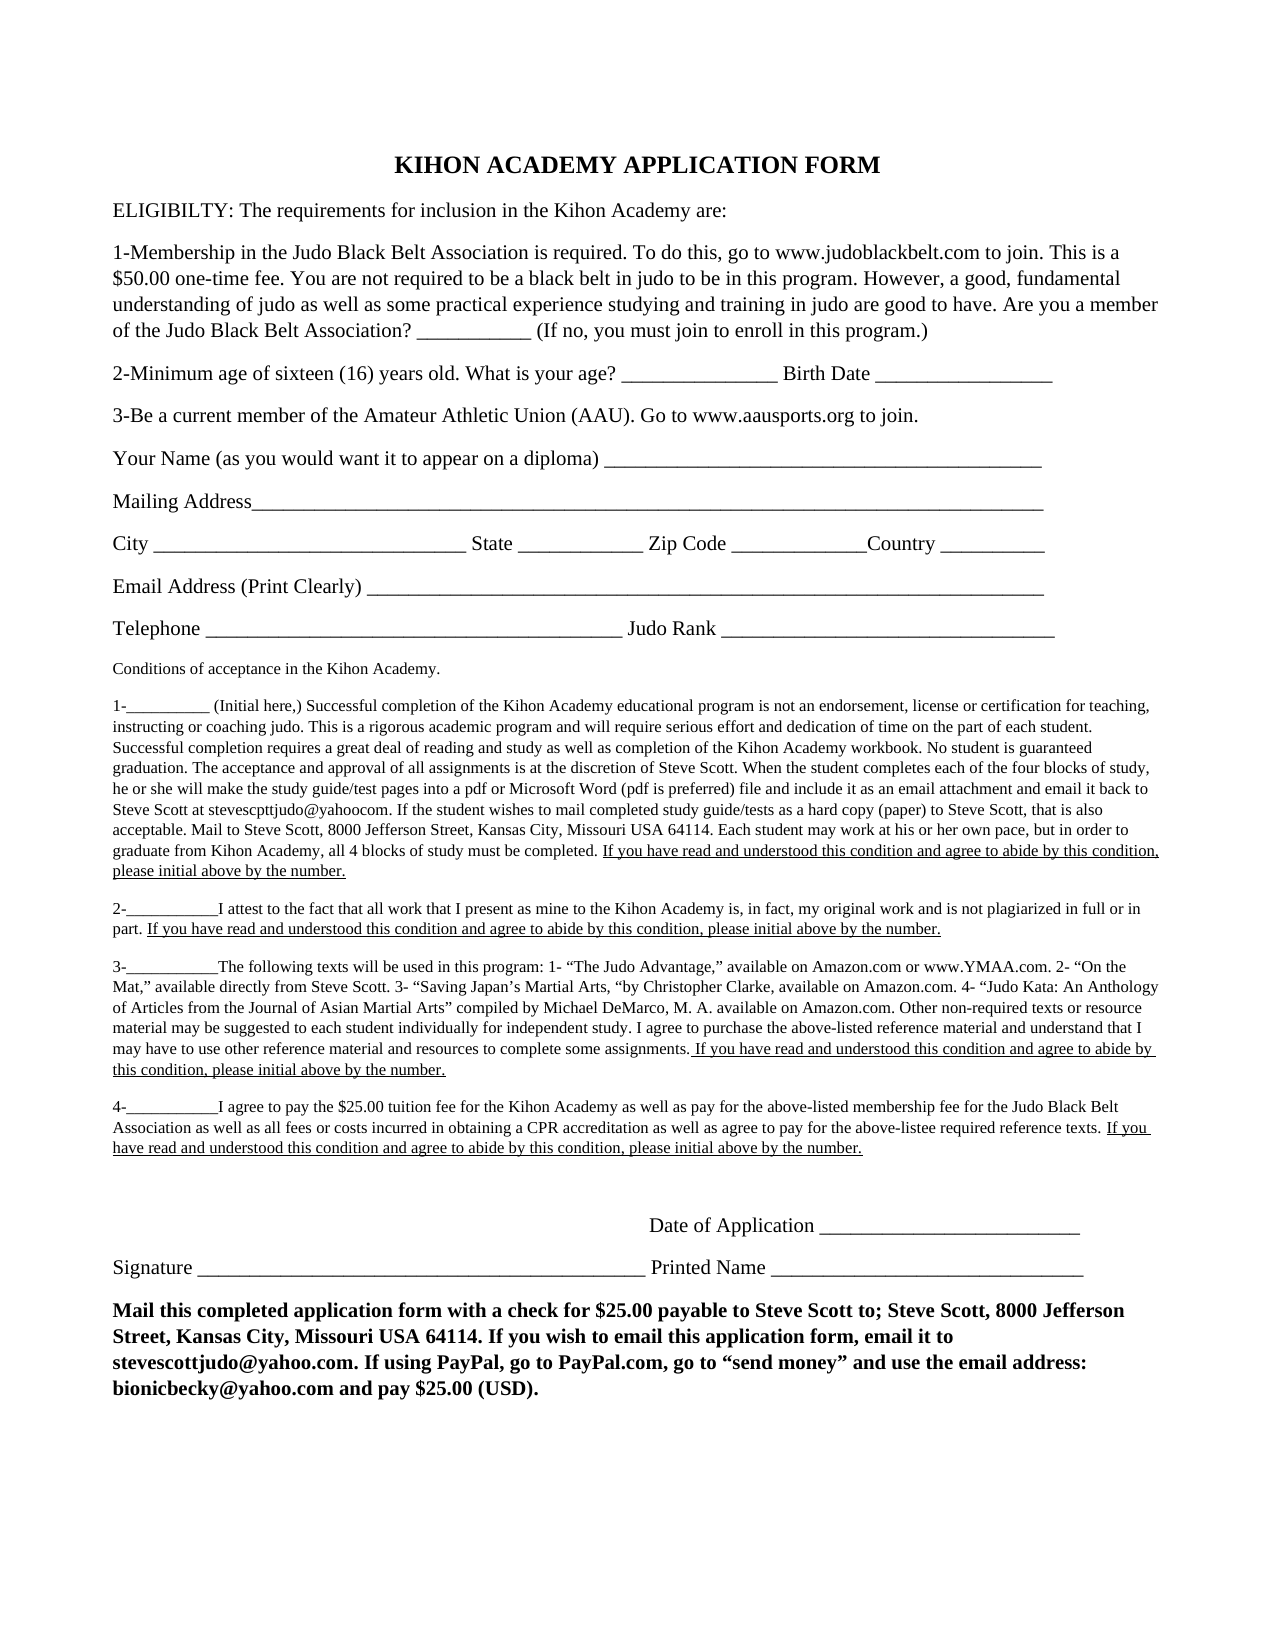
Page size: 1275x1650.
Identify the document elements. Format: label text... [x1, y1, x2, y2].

text 3-Be a current member of the Amateur Athletic Union (AAU). Go to www.aausports.org to join. [112, 403, 1162, 427]
text 2-___________I attest to the fact that all work that I present as mine to the Kihon Academy is, in fact, my original work and is not plagiarized in full or in part. If you have read and understood this condition and agree to abide by this condition, please initial above by the number. [112, 898, 1162, 938]
text Conditions of acceptance in the Kihon Academy. [112, 659, 1162, 678]
text Signature ___________________________________________ Printed Name ______________________________ [112, 1255, 1162, 1279]
text Email Address (Print Clearly) _________________________________________________________________ [112, 574, 1162, 598]
text KIHON ACADEMY APPLICATION FORM [112, 150, 1162, 179]
text 1-Membership in the Judo Black Belt Association is required. To do this, go to www.judoblackbelt.com to join. This is a $50.00 one-time fee. You are not required to be a black belt in judo to be in this program. However, a good, fundamental understanding of judo as well as some practical experience studying and training in judo are good to have. Are you a member of the Judo Black Belt Association? ___________ (If no, you must join to enroll in this program.) [112, 240, 1162, 342]
text ELIGIBILTY: The requirements for inclusion in the Kihon Academy are: [112, 198, 1162, 222]
text 1-__________ (Initial here,) Successful completion of the Kihon Academy educational program is not an endorsement, license or certification for teaching, instructing or coaching judo. This is a rigorous academic program and will require serious effort and dedication of time on the part of each student. Successful completion requires a great deal of reading and study as well as completion of the Kihon Academy workbook. No student is guaranteed graduation. The acceptance and approval of all assignments is at the discretion of Steve Scott. When the student completes each of the four blocks of study, he or she will make the study guide/test pages into a pdf or Microsoft Word (pdf is preferred) file and include it as an email attachment and email it back to Steve Scott at stevescpttjudo@yahoocom. If the student wishes to mail completed study guide/tests as a hard copy (paper) to Steve Scott, that is also acceptable. Mail to Steve Scott, 8000 Jefferson Street, Kansas City, Missouri USA 64114. Each student may work at his or her own pace, but in order to graduate from Kihon Academy, all 4 blocks of study must be completed. If you have read and understood this condition and agree to abide by this condition, please initial above by the number. [112, 696, 1162, 880]
text 2-Minimum age of sixteen (16) years old. What is your age? _______________ Birth Date _________________ [112, 361, 1162, 385]
text 3-___________The following texts will be used in this program: 1- “The Judo Advantage,” available on Amazon.com or www.YMAA.com. 2- “On the Mat,” available directly from Steve Scott. 3- “Saving Japan’s Martial Arts, “by Christopher Clarke, available on Amazon.com. 4- “Judo Kata: An Anthology of Articles from the Journal of Asian Martial Arts” compiled by Michael DeMarco, M. A. available on Amazon.com. Other non-required texts or resource material may be suggested to each student individually for independent study. I agree to purchase the above-listed reference material and understand that I may have to use other reference material and resources to complete some assignments. If you have read and understood this condition and agree to abide by this condition, please initial above by the number. [112, 956, 1162, 1079]
text Date of Application _________________________ [112, 1213, 1162, 1237]
text Mail this completed application form with a check for $25.00 payable to Steve Scott to; Steve Scott, 8000 Jefferson Street, Kansas City, Missouri USA 64114. If you wish to email this application form, email it to stevescottjudo@yahoo.com. If using PayPal, go to PayPal.com, go to “send money” and use the email address: bionicbecky@yahoo.com and pay $25.00 (USD). [112, 1298, 1162, 1400]
text 4-___________I agree to pay the $25.00 tuition fee for the Kihon Academy as well as pay for the above-listed membership fee for the Judo Black Belt Association as well as all fees or costs incurred in obtaining a CPR accreditation as well as agree to pay for the above-listee required reference texts. If you have read and understood this condition and agree to abide by this condition, please initial above by the number. [112, 1097, 1162, 1157]
text City ______________________________ State ____________ Zip Code _____________Country __________ [112, 531, 1162, 555]
text Telephone ________________________________________ Judo Rank ________________________________ [112, 616, 1162, 640]
text Your Name (as you would want it to appear on a diploma) __________________________________________ [112, 446, 1162, 470]
text Mailing Address____________________________________________________________________________ [112, 488, 1162, 513]
